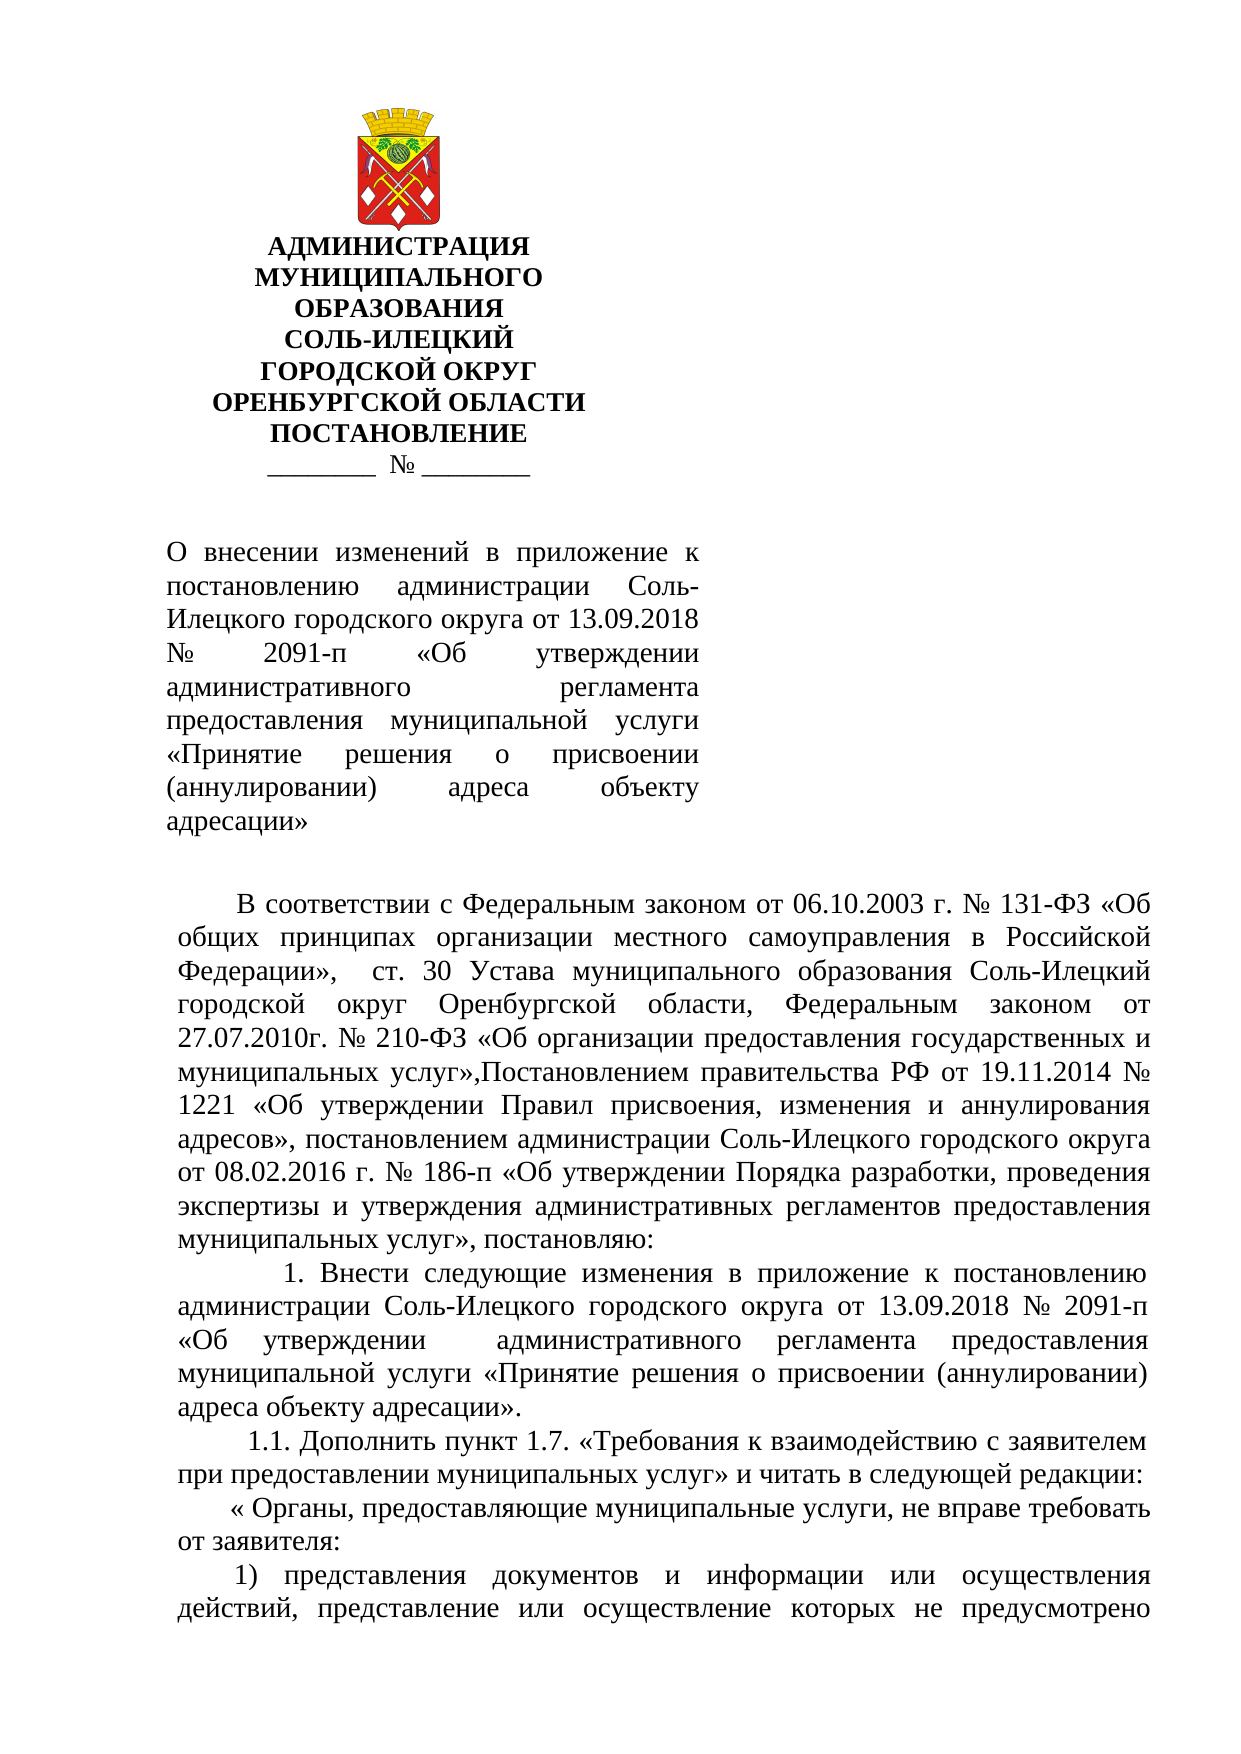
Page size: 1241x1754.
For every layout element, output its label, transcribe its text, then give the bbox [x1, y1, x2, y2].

text В соответствии с Федеральным законом от 06.10.2003 г. № 131-ФЗ «Об общих принципах организации местного самоуправления в Российской Федерации», ст. 30 Устава муниципального образования Соль-Илецкий городской округ Оренбургской области, Федеральным законом от 27.07.2010г. № 210-ФЗ «Об организации предоставления государственных и муниципальных услуг»,Постановлением правительства РФ от 19.11.2014 № 1221 «Об утверждении Правил присвоения, изменения и аннулирования адресов», постановлением администрации Соль-Илецкого городского округа от 08.02.2016 г. № 186-п «Об утверждении Порядка разработки, проведения экспертизы и утверждения административных регламентов предоставления муниципальных услуг», постановляю: [177, 886, 1152, 1255]
table_header О внесении изменений в приложение к постановлению администрации Соль-Илецкого городского округа от 13.09.2018 № 2091-п «Об утверждении административного регламента предоставления муниципальной услуги «Принятие решения о присвоении (аннулировании) адреса объекту адресации» [166, 535, 709, 886]
table_header АДМИНИСТРАЦИЯ МУНИЦИПАЛЬНОГО ОБРАЗОВАНИЯ СОЛЬ-ИЛЕЦКИЙ ГОРОДСКОЙ ОКРУГ ОРЕНБУРГСКОЙ ОБЛАСТИ ПОСТАНОВЛЕНИЕ ________ № ________ [170, 85, 659, 510]
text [177, 1557, 1152, 1624]
text « Органы, предоставляющие муниципальные услуги, не вправе требовать от заявителя: [177, 1490, 1152, 1557]
title 1.1. Дополнить пункт 1.7. «Требования к взаимодействию с заявителем при предоставлении муниципальных услуг» и читать в следующей редакции: [177, 1423, 1149, 1490]
title 1. Внести следующие изменения в приложение к постановлению администрации Соль-Илецкого городского округа от 13.09.2018 № 2091-п «Об утверждении административного регламента предоставления муниципальной услуги «Принятие решения о присвоении (аннулировании) адреса объекту адресации». [177, 1255, 1149, 1423]
picture [357, 108, 440, 231]
